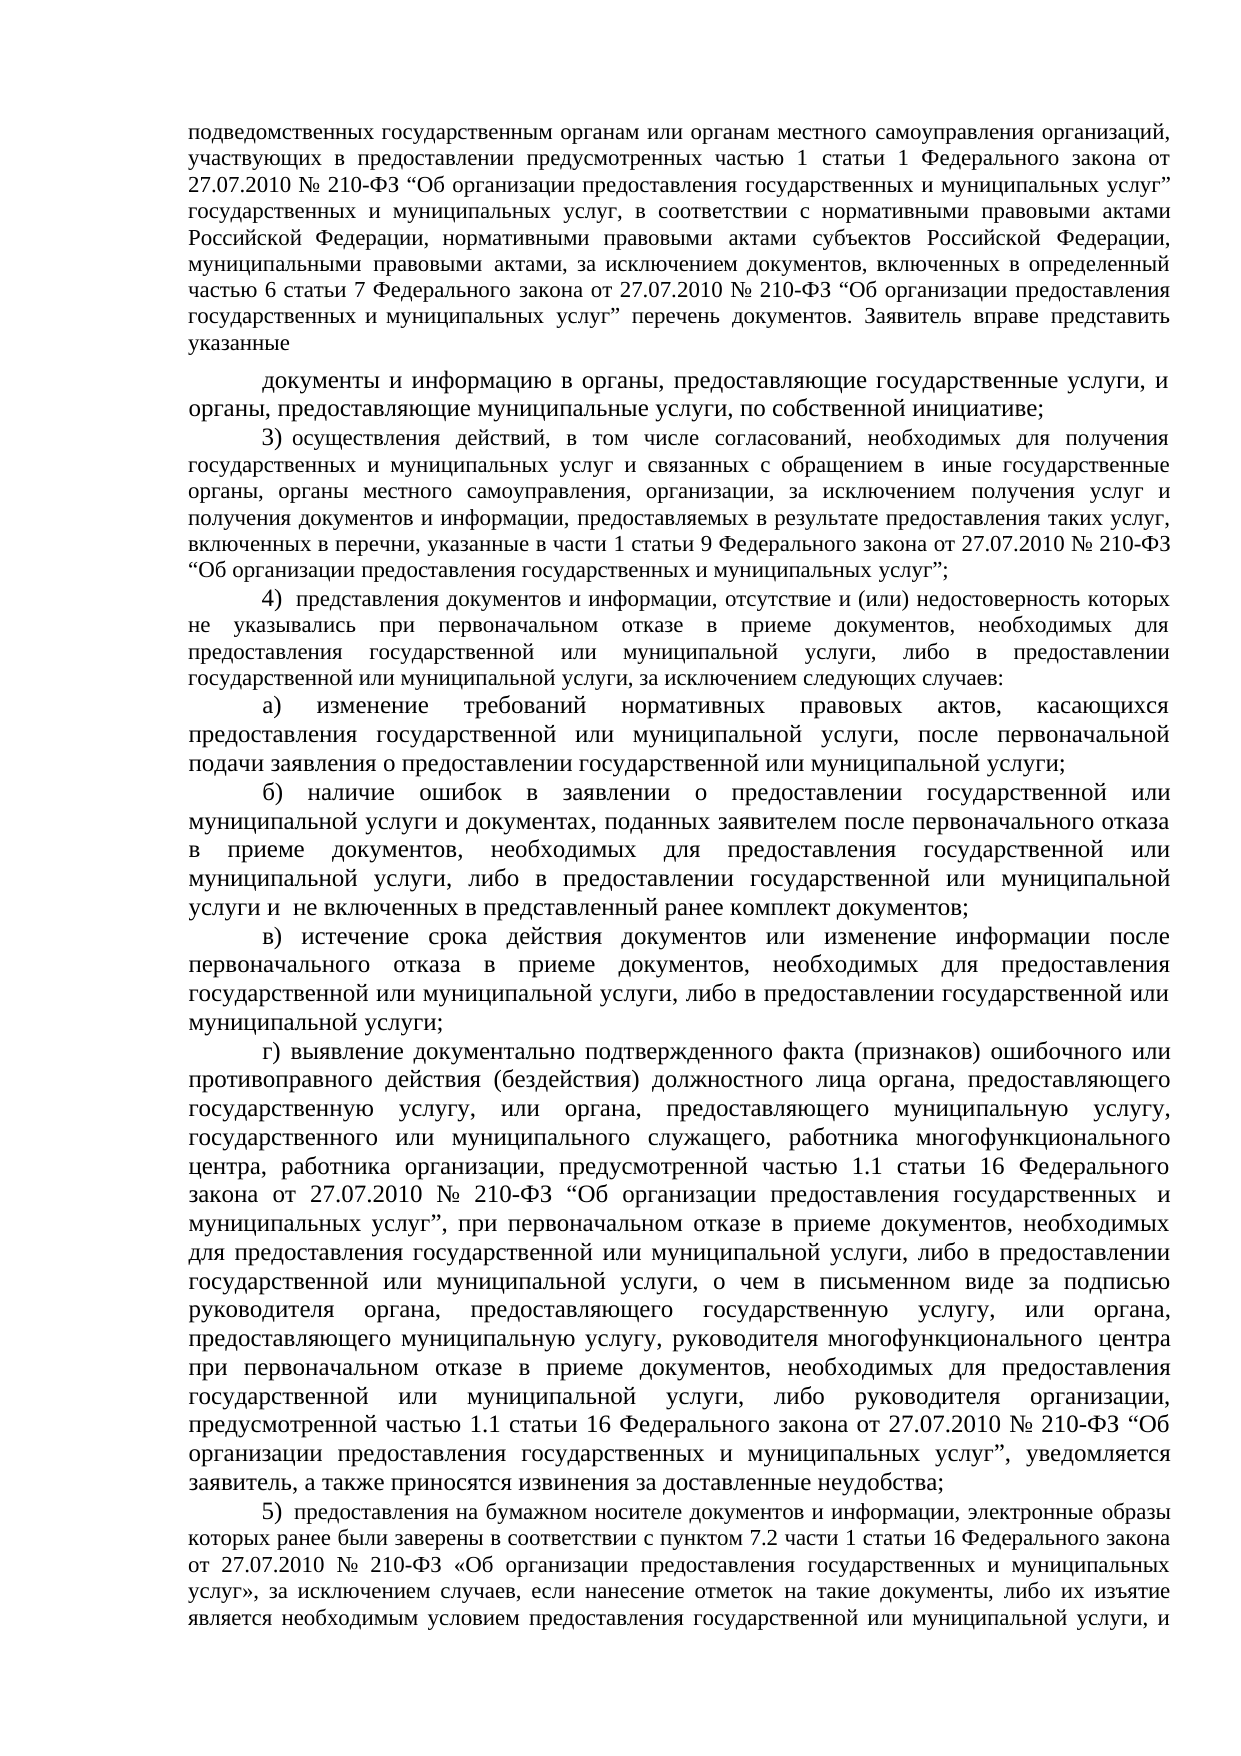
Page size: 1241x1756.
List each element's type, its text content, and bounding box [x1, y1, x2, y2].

list осуществления действий, в том числе согласований, необходимых для получения государственных и муниципальных услуг и связанных с обращением в иные государственные органы, органы местного самоуправления, организации, за исключением получения услуг и получения документов и информации, предоставляемых в результате предоставления таких услуг, включенных в перечни, указанные в части 1 статьи 9 Федерального закона от 27.07.2010 № 210-ФЗ “Об организации предоставления государственных и муниципальных услуг”; [188, 422, 1171, 583]
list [188, 1496, 1171, 1630]
text г) выявление документально подтвержденного факта (признаков) ошибочного или противоправного действия (бездействия) должностного лица органа, предоставляющего государственную услугу, или органа, предоставляющего муниципальную услугу, государственного или муниципального служащего, работника многофункционального центра, работника организации, предусмотренной частью 1.1 статьи 16 Федерального закона от 27.07.2010 № 210-ФЗ “Об организации предоставления государственных и муниципальных услуг”, при первоначальном отказе в приеме документов, необходимых для предоставления государственной или муниципальной услуги, либо в предоставлении государственной или муниципальной услуги, о чем в письменном виде за подписью руководителя органа, предоставляющего государственную услугу, или органа, предоставляющего муниципальную услугу, руководителя многофункционального центра при первоначальном отказе в приеме документов, необходимых для предоставления государственной или муниципальной услуги, либо руководителя организации, предусмотренной частью 1.1 статьи 16 Федерального закона от 27.07.2010 № 210-ФЗ “Об организации предоставления государственных и муниципальных услуг”, уведомляется заявитель, а также приносятся извинения за доставленные неудобства; [188, 1036, 1171, 1496]
list представления документов и информации, отсутствие и (или) недостоверность которых не указывались при первоначальном отказе в приеме документов, необходимых для предоставления государственной или муниципальной услуги, либо в предоставлении государственной или муниципальной услуги, за исключением следующих случаев: [188, 583, 1170, 691]
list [188, 118, 1171, 355]
text в) истечение срока действия документов или изменение информации после первоначального отказа в приеме документов, необходимых для предоставления государственной или муниципальной услуги, либо в предоставлении государственной или муниципальной услуги; [188, 921, 1170, 1036]
text а) изменение требований нормативных правовых актов, касающихся предоставления государственной или муниципальной услуги, после первоначальной подачи заявления о предоставлении государственной или муниципальной услуги; [188, 691, 1169, 777]
text б) наличие ошибок в заявлении о предоставлении государственной или муниципальной услуги и документах, поданных заявителем после первоначального отказа в приеме документов, необходимых для предоставления государственной или муниципальной услуги, либо в предоставлении государственной или муниципальной услуги и не включенных в представленный ранее комплект документов; [188, 777, 1170, 921]
text документы и информацию в органы, предоставляющие государственные услуги, и органы, предоставляющие муниципальные услуги, по собственной инициативе; [188, 365, 1170, 422]
